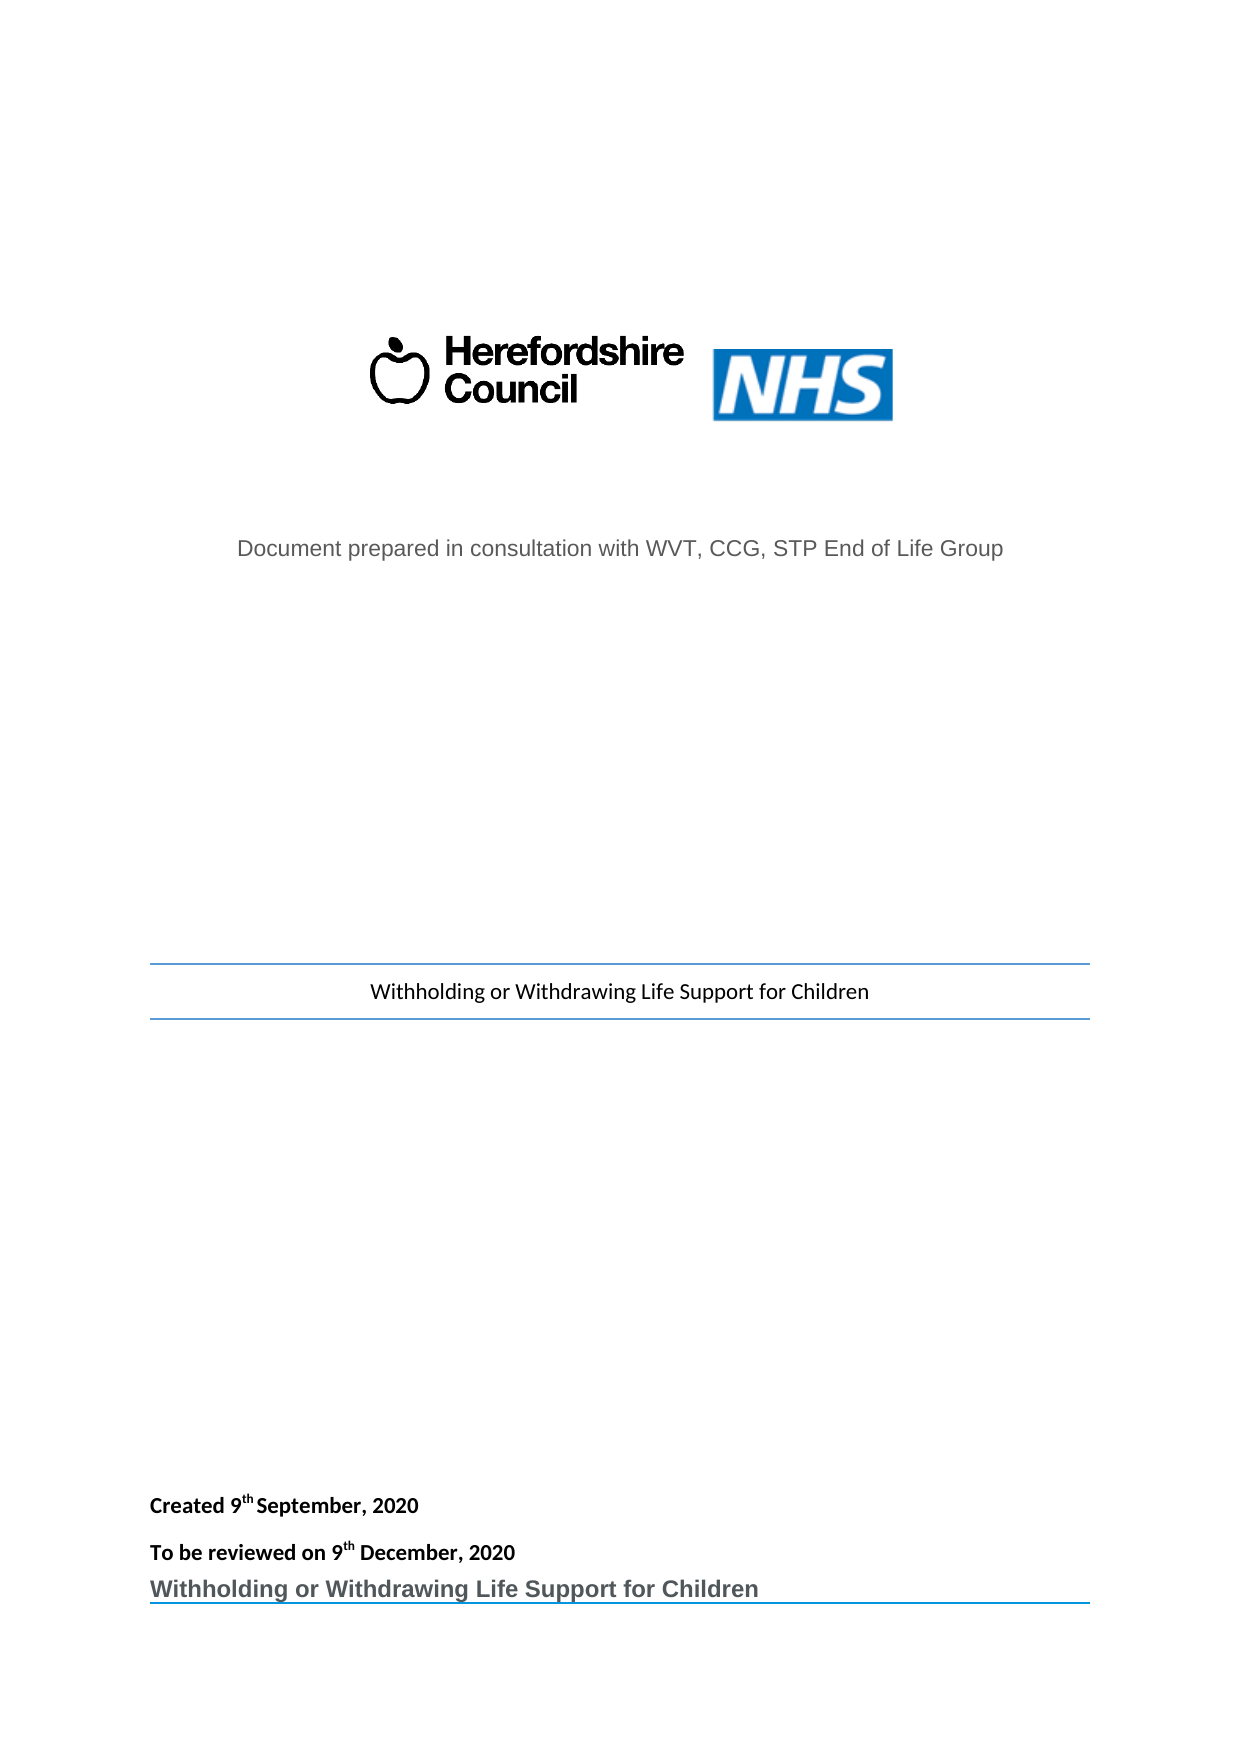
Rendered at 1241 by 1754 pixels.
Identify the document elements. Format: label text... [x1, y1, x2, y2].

text Withholding or Withdrawing Life Support for Children [150, 1574, 1090, 1602]
picture [347, 310, 893, 426]
